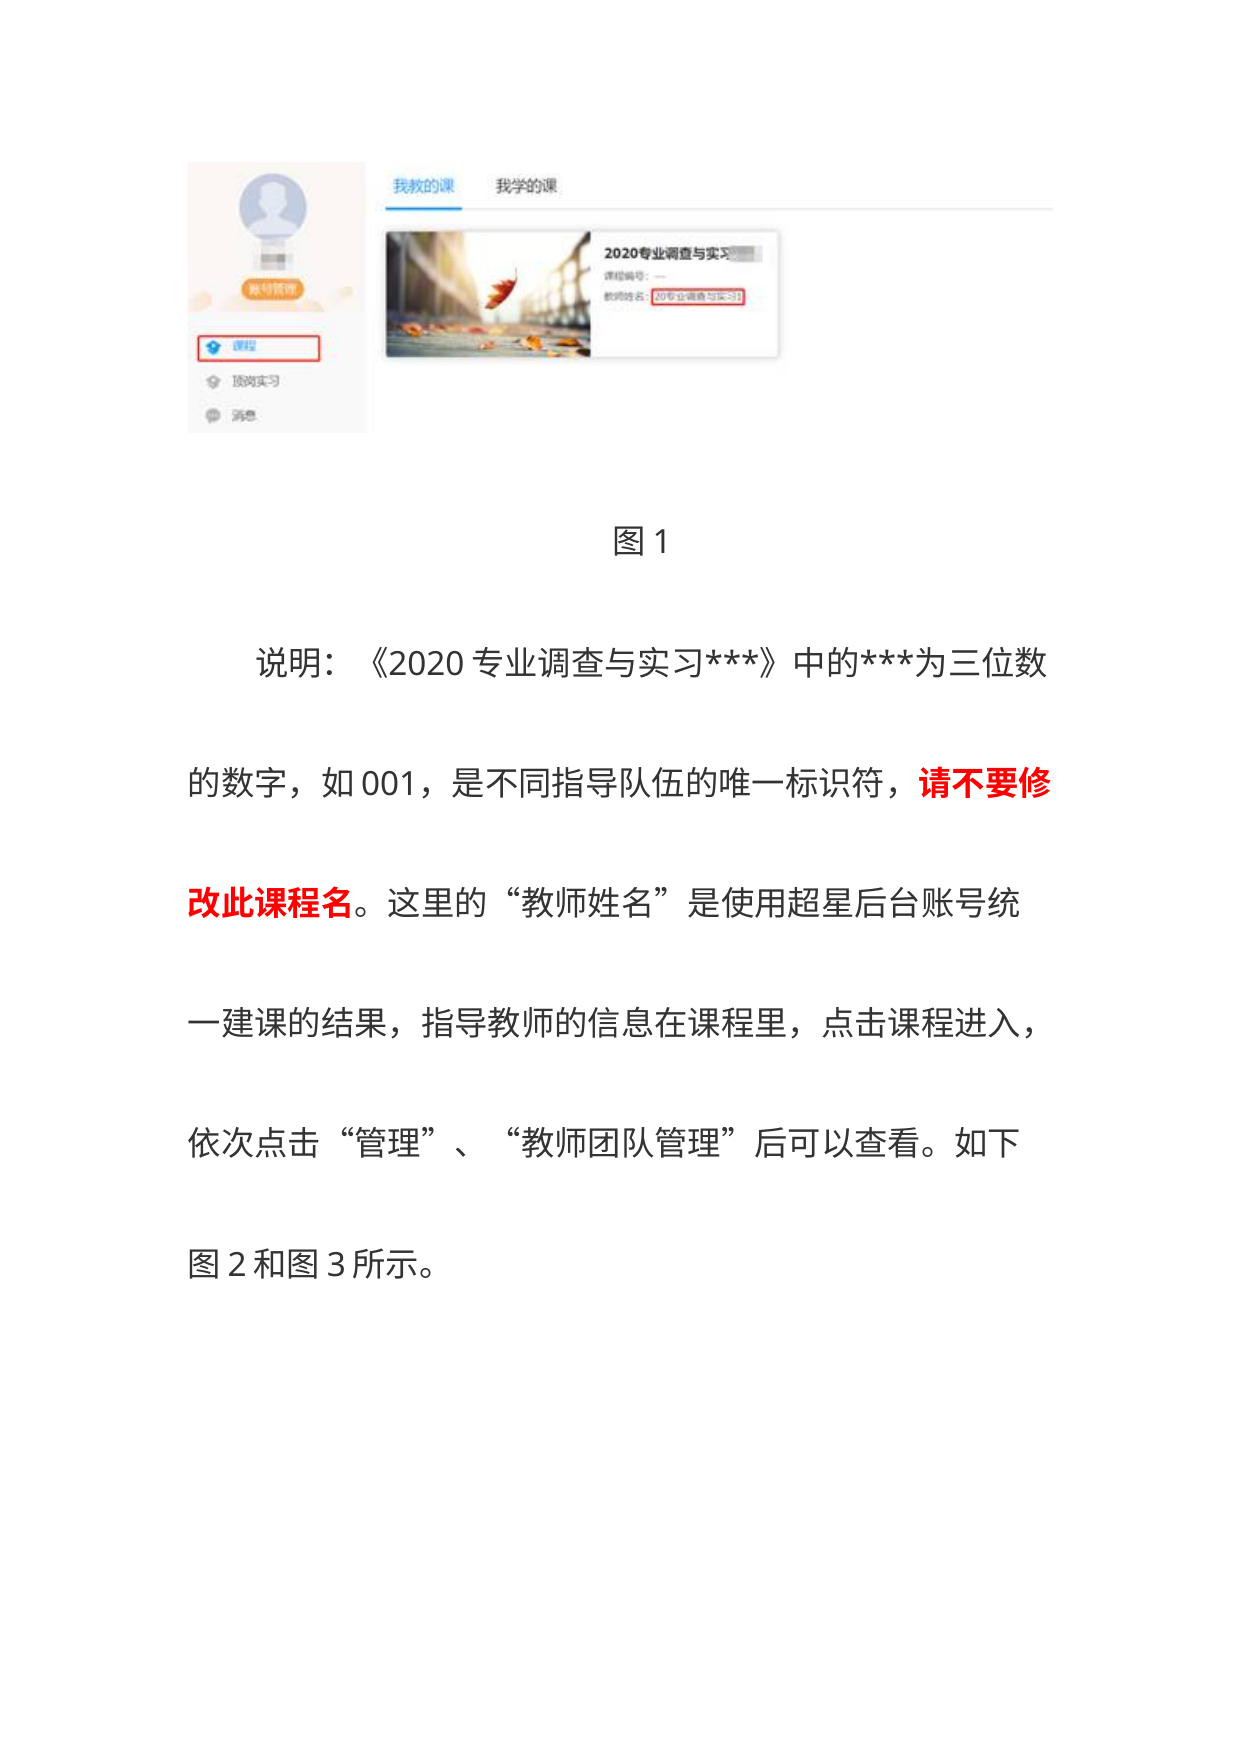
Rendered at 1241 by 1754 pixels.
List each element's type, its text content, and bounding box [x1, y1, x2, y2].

picture [187, 162, 1054, 433]
text 图1 [187, 506, 1053, 571]
text 说明：《2020专业调查与实习***》中的***为三位数的数字，如001，是不同指导队伍的唯一标识符，请不要修改此课程名。这里的“教师姓名”是使用超星后台账号统一建课的结果，指导教师的信息在课程里，点击课程进入，依次点击“管理”、“教师团队管理”后可以查看。如下图2和图3所示。 [187, 628, 1053, 1294]
